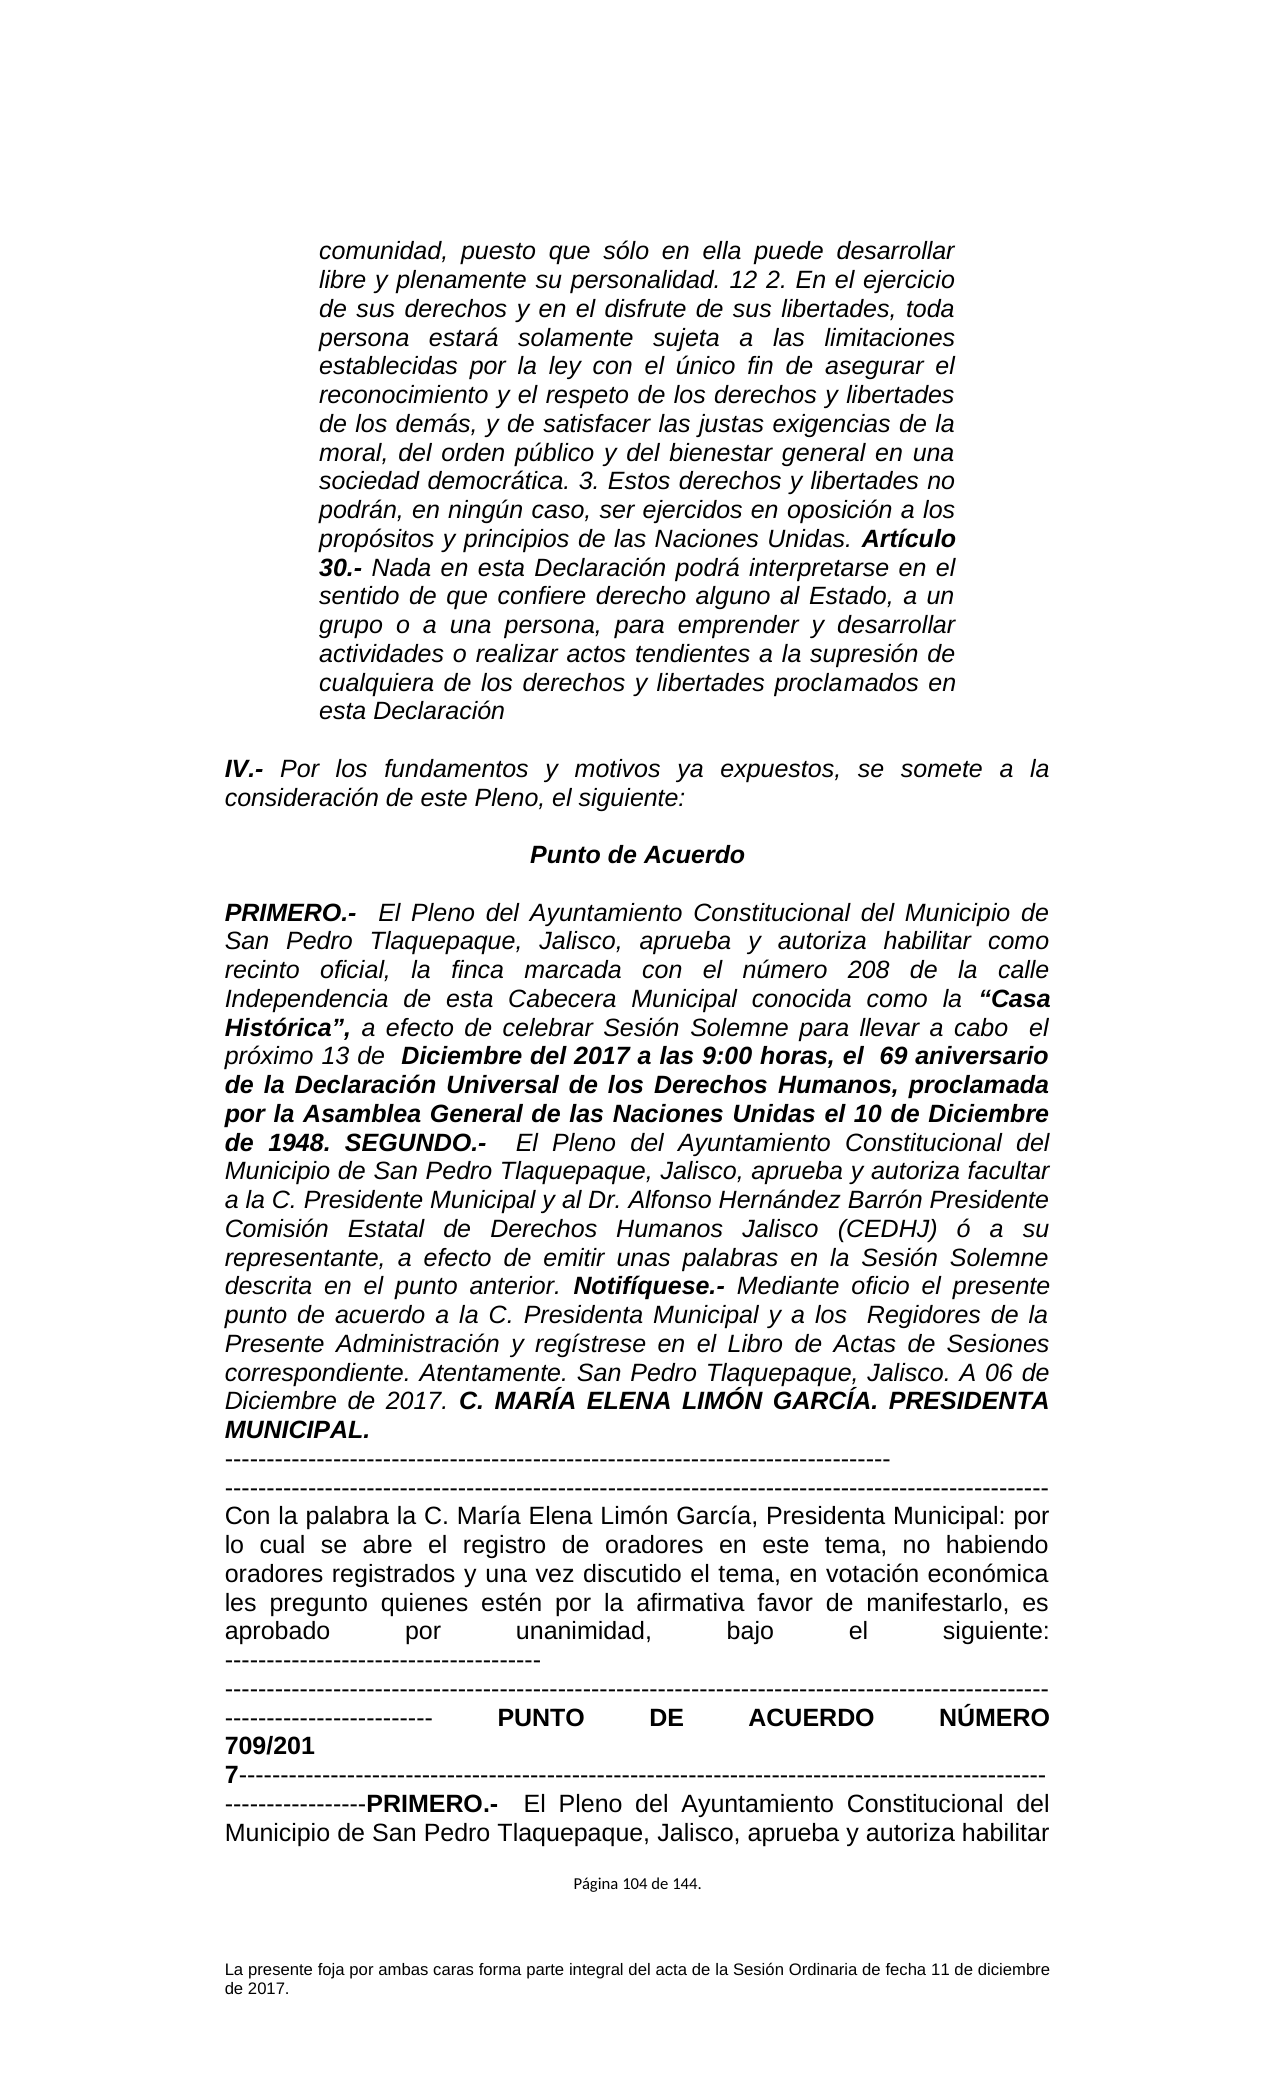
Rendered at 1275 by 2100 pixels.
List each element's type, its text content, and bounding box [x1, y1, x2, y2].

text IV.- Por los fundamentos y motivos ya expuestos, se somete a la consideración de este Pleno, el siguiente: [224, 754, 1051, 811]
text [224, 1501, 1051, 1846]
text Punto de Acuerdo [224, 840, 1051, 869]
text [319, 236, 956, 725]
text PRIMERO.- El Pleno del Ayuntamiento Constitucional del Municipio de San Pedro Tlaquepaque, Jalisco, aprueba y autoriza habilitar como recinto oficial, la finca marcada con el número 208 de la calle Independencia de esta Cabecera Municipal conocida como la “Casa Histórica”, a efecto de celebrar Sesión Solemne para llevar a cabo el próximo 13 de Diciembre del 2017 a las 9:00 horas, el 69 aniversario de la Declaración Universal de los Derechos Humanos, proclamada por la Asamblea General de las Naciones Unidas el 10 de Diciembre de 1948. SEGUNDO.- El Pleno del Ayuntamiento Constitucional del Municipio de San Pedro Tlaquepaque, Jalisco, aprueba y autoriza facultar a la C. Presidente Municipal y al Dr. Alfonso Hernández Barrón Presidente Comisión Estatal de Derechos Humanos Jalisco (CEDHJ) ó a su representante, a efecto de emitir unas palabras en la Sesión Solemne descrita en el punto anterior. Notifíquese.- Mediante oficio el presente punto de acuerdo a la C. Presidenta Municipal y a los Regidores de la Presente Administración y regístrese en el Libro de Actas de Sesiones correspondiente. Atentamente. San Pedro Tlaquepaque, Jalisco. A 06 de Diciembre de 2017. C. MARÍA ELENA LIMÓN GARCÍA. PRESIDENTA MUNICIPAL. ----------------------------------------------------------------------------------------------------------------------------------------------------------------------------------- [224, 897, 1051, 1501]
